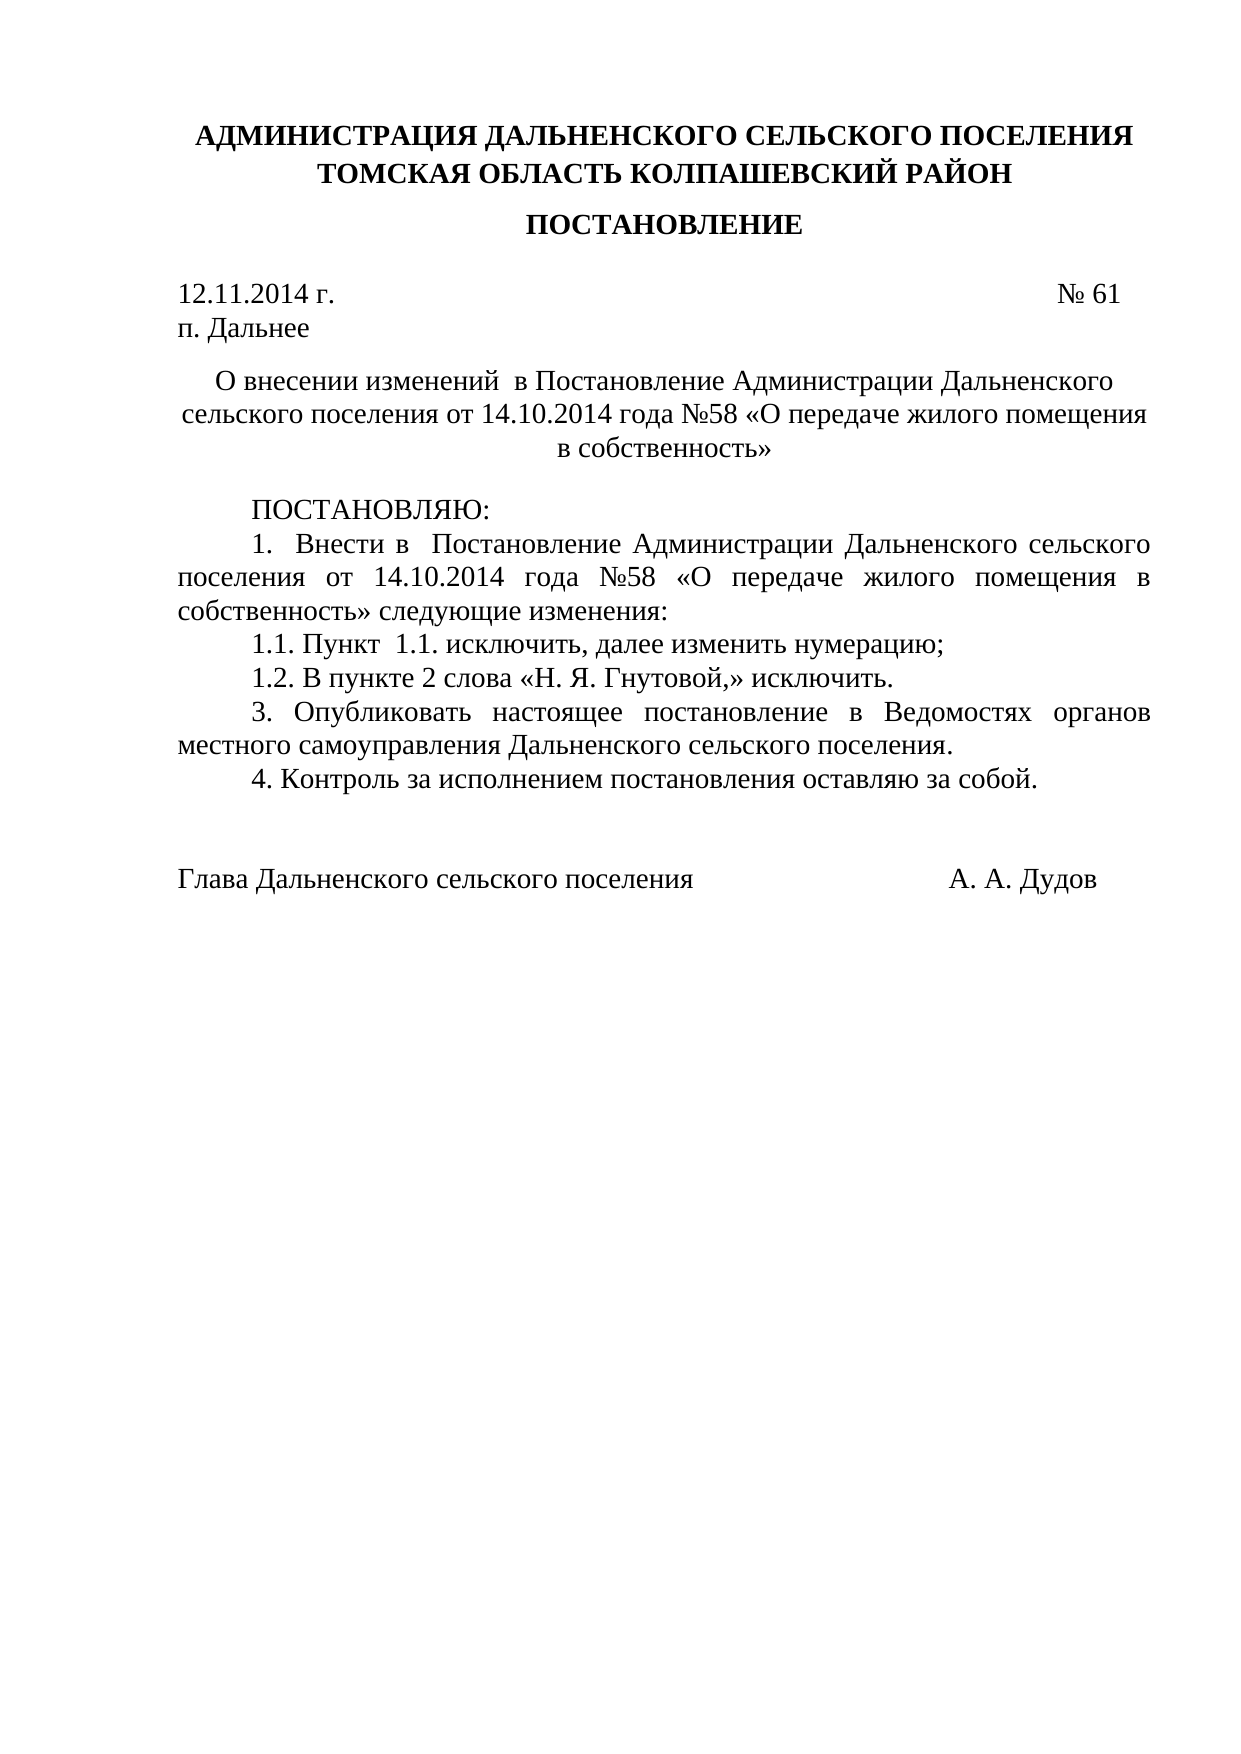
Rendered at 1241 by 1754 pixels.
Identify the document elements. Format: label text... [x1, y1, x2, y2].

text 1. Внести в Постановление Администрации Дальненского сельского поселения от 14.10.2014 года №58 «О передаче жилого помещения в собственность» следующие изменения: [177, 526, 1152, 627]
text 1.2. В пункте 2 слова «Н. Я. Гнутовой,» исключить. [177, 660, 1152, 694]
text 4. Контроль за исполнением постановления оставляю за собой. [177, 761, 1152, 794]
text ТОМСКАЯ ОБЛАСТЬ КОЛПАШЕВСКИЙ РАйон [177, 157, 1152, 190]
text О внесении изменений в Постановление Администрации Дальненского сельского поселения от 14.10.2014 года №58 «О передаче жилого помещения в собственность» [177, 363, 1152, 463]
text п. Дальнее [177, 310, 1152, 343]
text 1.1. Пункт 1.1. исключить, далее изменить нумерацию; [177, 627, 1152, 660]
text ПОСТАНОВЛЯЮ: [177, 492, 1152, 526]
text АДМИНИСТРАЦИЯ ДАЛЬНЕНСКОГО СЕЛЬСКОГО ПОСЕЛЕНИЯ [177, 118, 1152, 152]
text 12.11.2014 г. № 61 [177, 276, 1152, 310]
subtitle ПОСТАНОВЛЕНИЕ [177, 207, 1152, 241]
text 3. Опубликовать настоящее постановление в Ведомостях органов местного самоуправления Дальненского сельского поселения. [177, 694, 1152, 761]
text Глава Дальненского сельского поселения А. А. Дудов [177, 861, 1152, 895]
